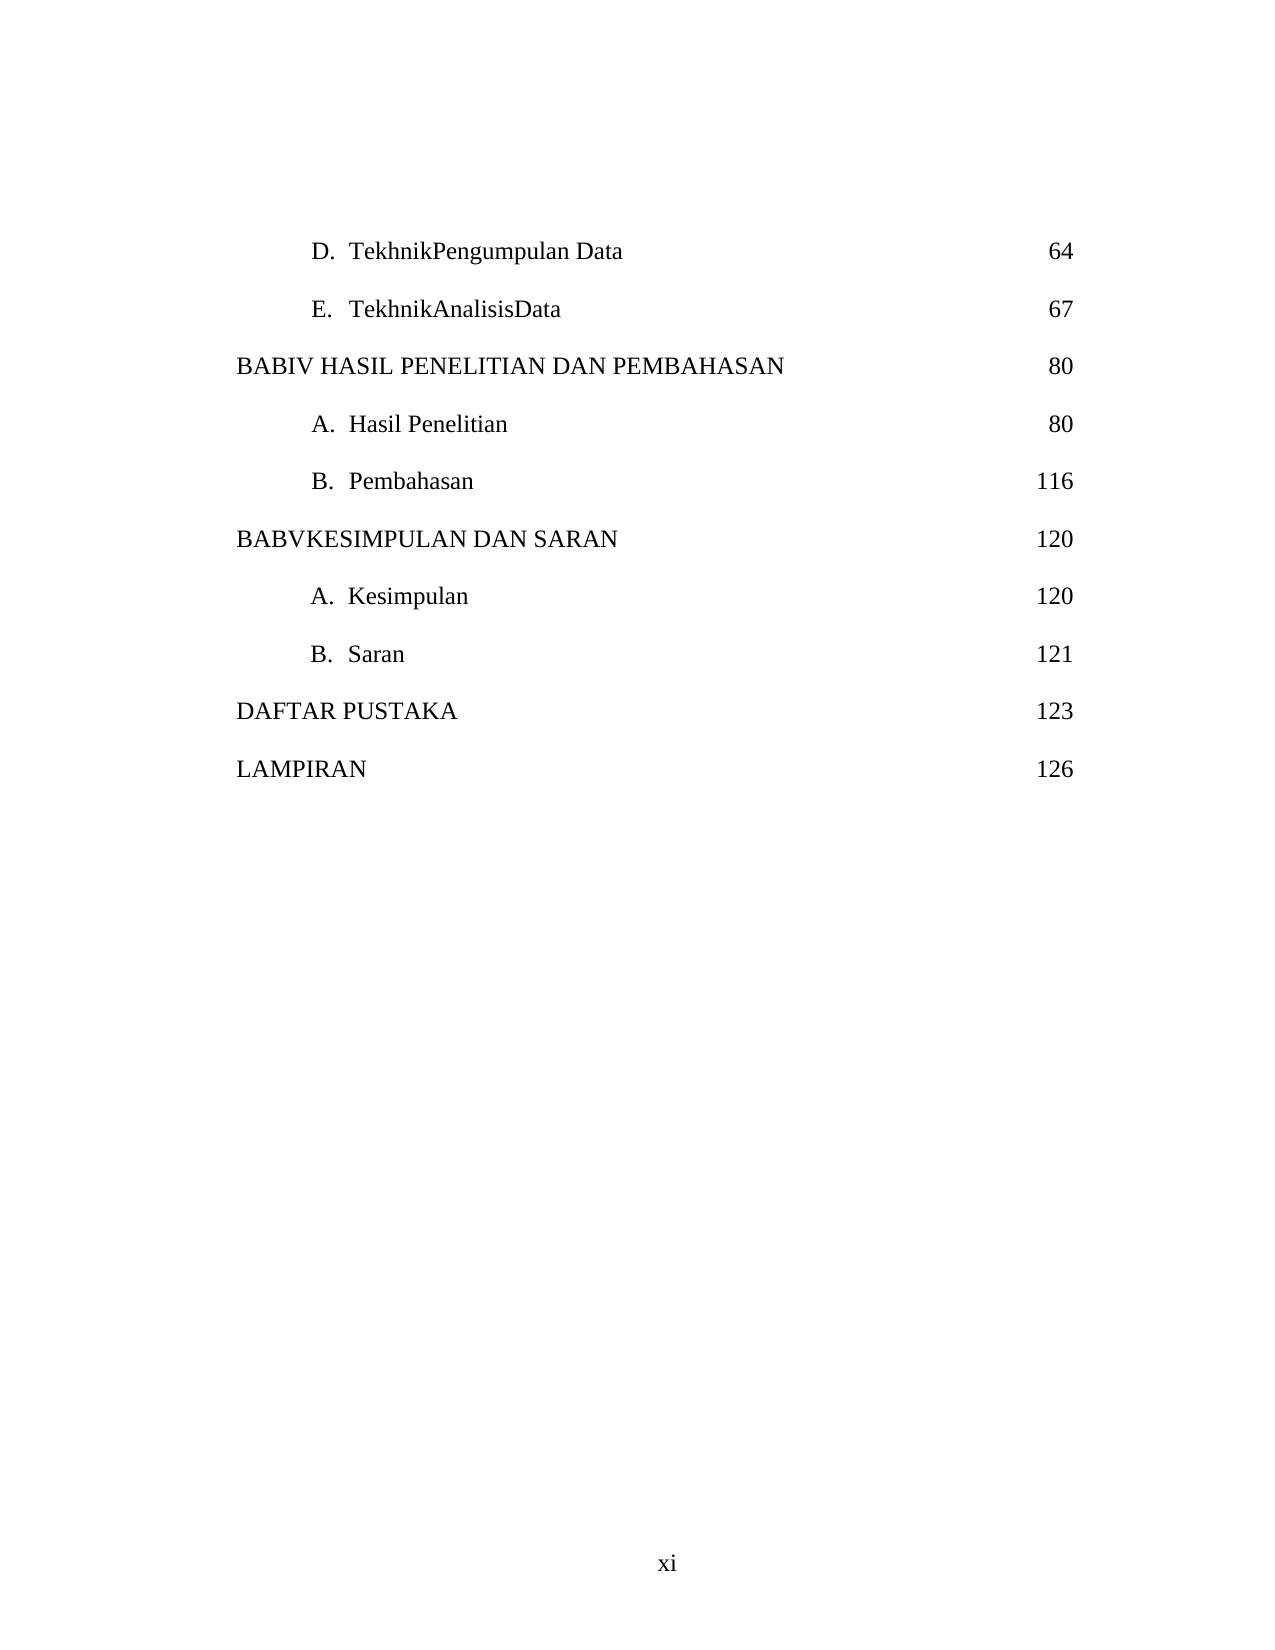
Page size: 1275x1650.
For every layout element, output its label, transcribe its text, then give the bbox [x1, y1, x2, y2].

list Pembahasan 116 [311, 466, 1092, 495]
text BABVKESIMPULAN DAN SARAN 120 [236, 524, 1092, 552]
text BABIV HASIL PENELITIAN DAN PEMBAHASAN 80 [236, 351, 1092, 380]
text LAMPIRAN 126 [236, 754, 1092, 782]
list TekhnikPengumpulan Data 64 [311, 236, 1092, 265]
list Hasil Penelitian 80 [311, 409, 1092, 437]
text DAFTAR PUSTAKA 123 [236, 696, 1092, 725]
list Saran 121 [310, 639, 1092, 667]
list TekhnikAnalisisData 67 [311, 294, 1092, 322]
list Kesimpulan 120 [310, 581, 1092, 610]
